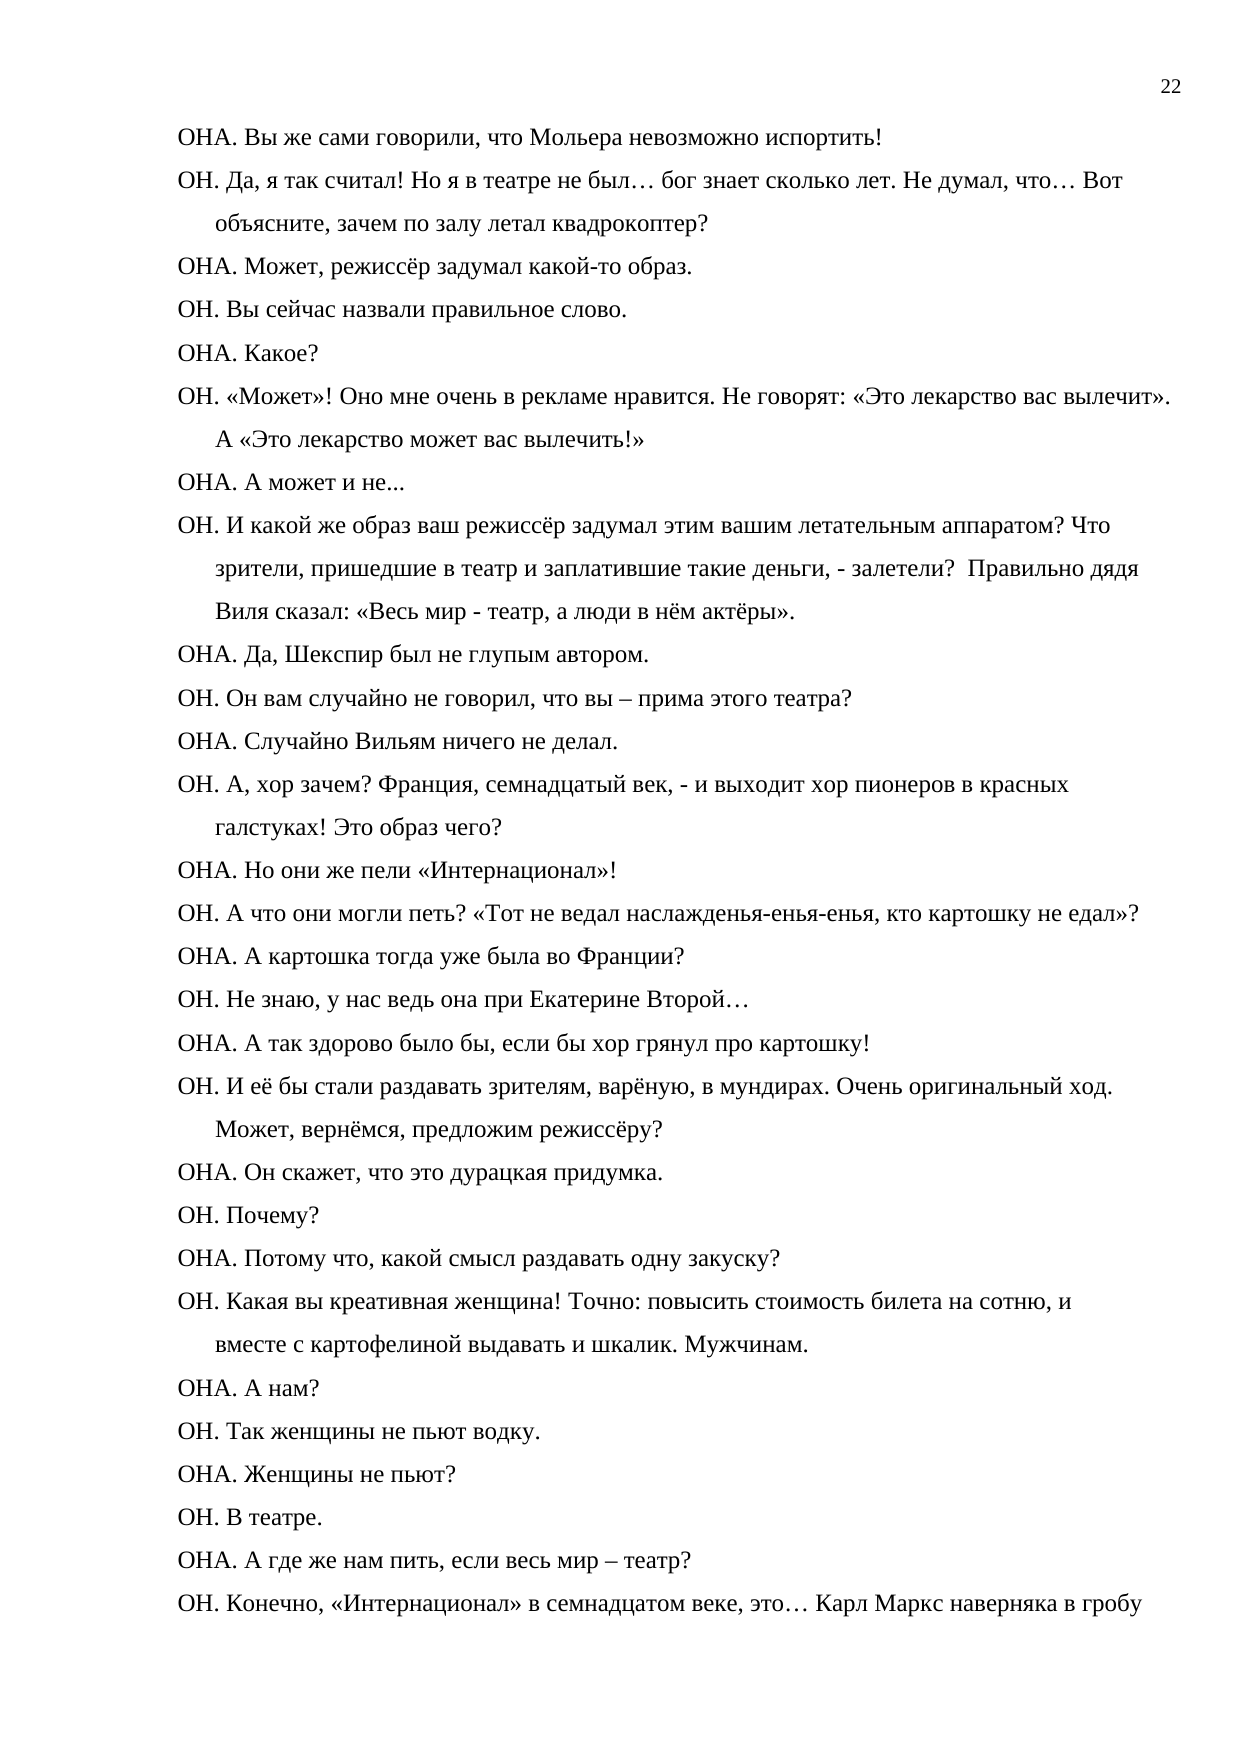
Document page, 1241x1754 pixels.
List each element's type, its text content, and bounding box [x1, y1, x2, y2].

text ОНА. А картошка тогда уже была во Франции? [177, 941, 1181, 970]
text ОН. Да, я так считал! Но я в театре не был… бог знает сколько лет. Не думал, что… Вот [177, 165, 1181, 194]
text Может, вернёмся, предложим режиссёру? [177, 1114, 1181, 1143]
text ОНА. Какое? [177, 338, 1181, 366]
text ОНА. Но они же пели «Интернационал»! [177, 855, 1181, 884]
text ОНА. Вы же сами говорили, что Мольера невозможно испортить! [177, 122, 1181, 151]
text ОН. Так женщины не пьют водку. [177, 1416, 1181, 1444]
text ОН. Не знаю, у нас ведь она при Екатерине Второй… [177, 984, 1181, 1013]
text зрители, пришедшие в театр и заплатившие такие деньги, - залетели? Правильно дядя [177, 553, 1181, 582]
text ОН. «Может»! Оно мне очень в рекламе нравится. Не говорят: «Это лекарство вас вылечит». [177, 381, 1181, 409]
text вместе с картофелиной выдавать и шкалик. Мужчинам. [177, 1329, 1181, 1358]
text ОН. И какой же образ ваш режиссёр задумал этим вашим летательным аппаратом? Что [177, 510, 1181, 539]
text ОНА. Да, Шекспир был не глупым автором. [177, 639, 1181, 668]
text ОНА. Случайно Вильям ничего не делал. [177, 726, 1181, 754]
text ОНА. Он скажет, что это дурацкая придумка. [177, 1157, 1181, 1186]
text ОН. Конечно, «Интернационал» в семнадцатом веке, это… Карл Маркс наверняка в гробу [177, 1588, 1181, 1617]
text ОНА. А так здорово было бы, если бы хор грянул про картошку! [177, 1028, 1181, 1056]
text Виля сказал: «Весь мир - театр, а люди в нём актёры». [177, 596, 1181, 625]
text объясните, зачем по залу летал квадрокоптер? [177, 208, 1181, 237]
text ОНА. Может, режиссёр задумал какой-то образ. [177, 251, 1181, 280]
text ОНА. А где же нам пить, если весь мир – театр? [177, 1545, 1181, 1574]
text ОН. Он вам случайно не говорил, что вы – прима этого театра? [177, 683, 1181, 711]
text ОН. Вы сейчас назвали правильное слово. [177, 294, 1181, 323]
text ОН. И её бы стали раздавать зрителям, варёную, в мундирах. Очень оригинальный ход. [177, 1071, 1181, 1099]
text ОН. Почему? [177, 1200, 1181, 1229]
text галстуках! Это образ чего? [177, 812, 1181, 841]
text ОНА. Женщины не пьют? [177, 1459, 1181, 1488]
text ОН. А, хор зачем? Франция, семнадцатый век, - и выходит хор пионеров в красных [177, 769, 1181, 798]
text ОНА. А нам? [177, 1373, 1181, 1401]
text ОНА. А может и не... [177, 467, 1181, 496]
text А «Это лекарство может вас вылечить!» [177, 424, 1181, 453]
text ОН. А что они могли петь? «Тот не ведал наслажденья-енья-енья, кто картошку не едал»? [177, 898, 1181, 927]
text ОН. В театре. [177, 1502, 1181, 1531]
text ОН. Какая вы креативная женщина! Точно: повысить стоимость билета на сотню, и [177, 1286, 1181, 1315]
text ОНА. Потому что, какой смысл раздавать одну закуску? [177, 1243, 1181, 1272]
